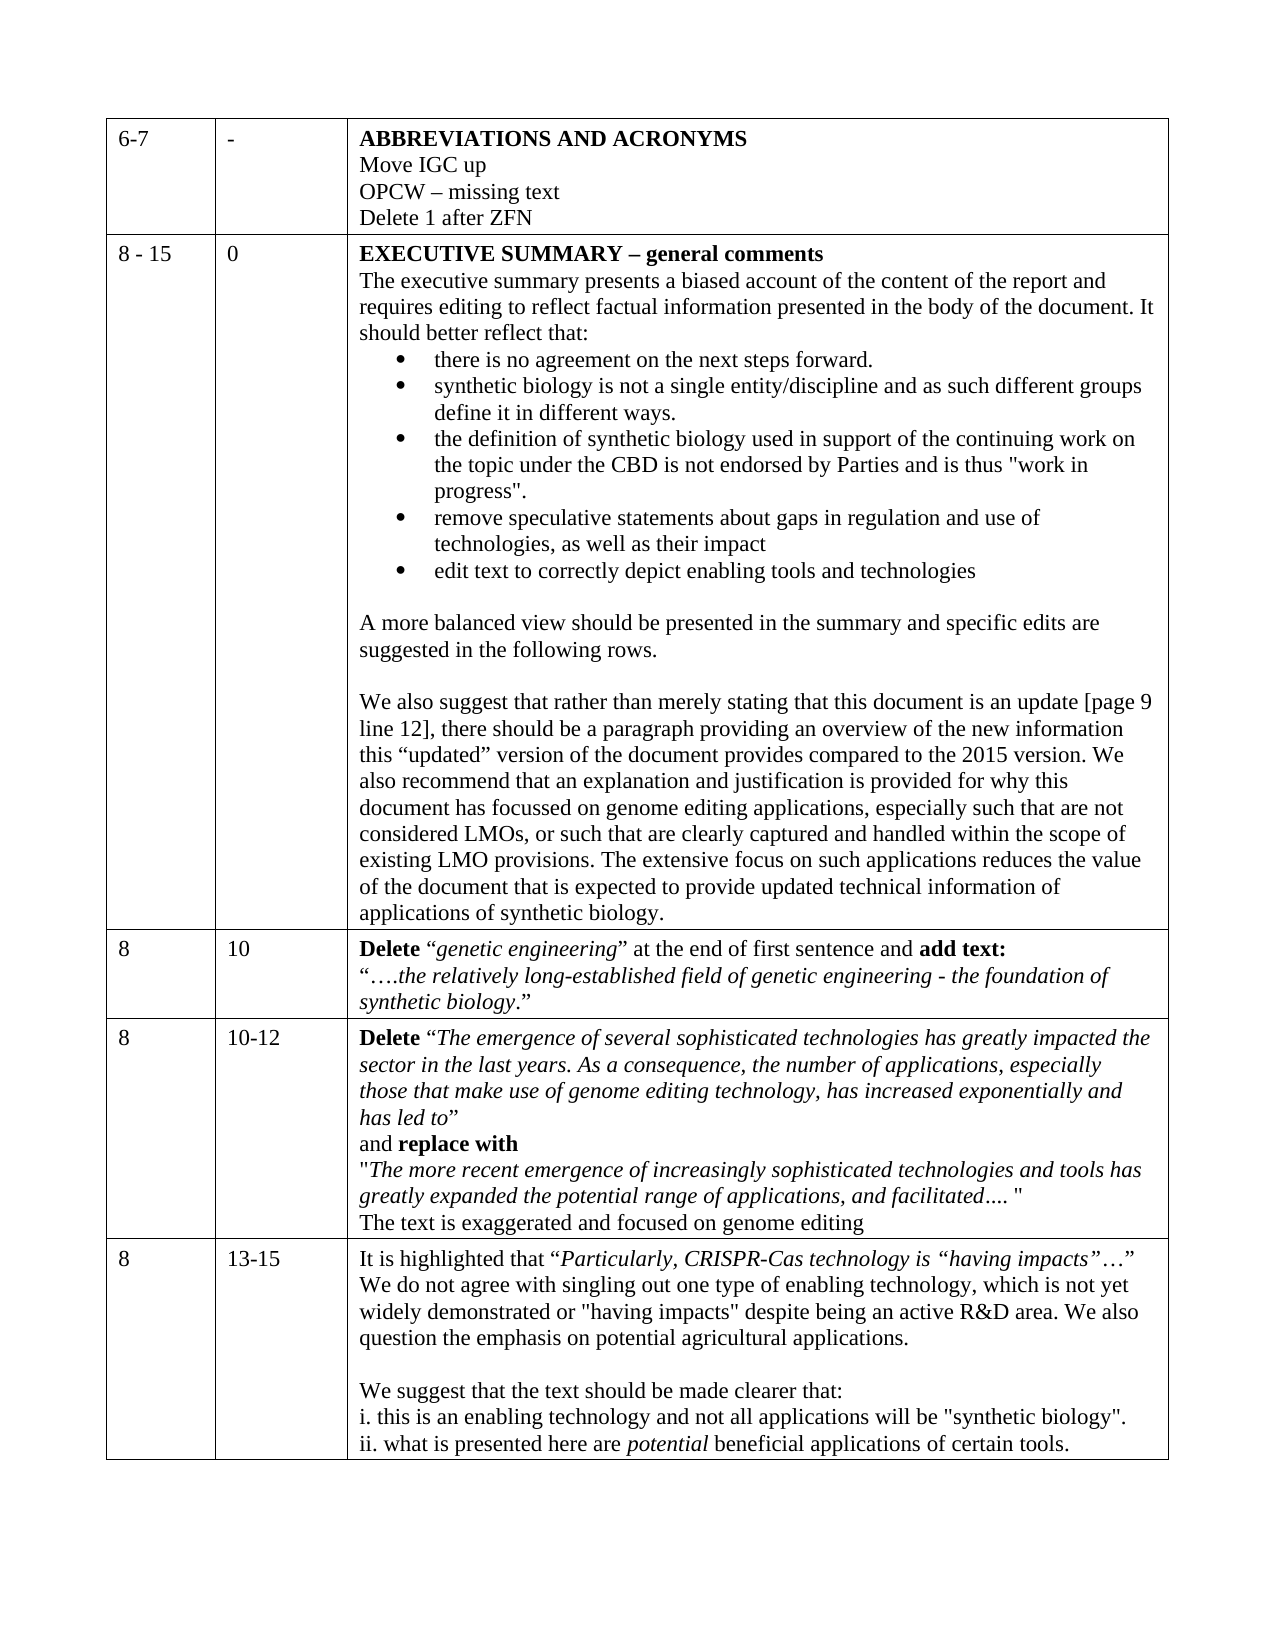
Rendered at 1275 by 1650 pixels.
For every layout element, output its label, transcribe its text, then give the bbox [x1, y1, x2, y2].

table_cell Delete “The emergence of several sophisticated technologies has greatly impacted the sector in the last years. As a consequence, the number of applications, especially those that make use of genome editing technology, has increased exponentially and has led to” and replace with "The more recent emergence of increasingly sophisticated technologies and tools has greatly expanded the potential range of applications, and facilitated.... " The text is exaggerated and focused on genome editing [348, 1019, 1168, 1238]
table_cell ABBREVIATIONS AND ACRONYMS Move IGC up OPCW – missing text Delete 1 after ZFN [348, 119, 1168, 233]
table_cell Delete “genetic engineering” at the end of first sentence and add text: “….the relatively long-established field of genetic engineering - the foundation of synthetic biology.” [348, 930, 1168, 1017]
table_cell 13-15 [216, 1239, 347, 1459]
table_cell - [216, 119, 347, 233]
table_cell 8 - 15 [107, 235, 215, 928]
table_cell 10 [216, 930, 347, 1017]
table_cell EXECUTIVE SUMMARY – general comments The executive summary presents a biased account of the content of the report and requires editing to reflect factual information presented in the body of the document. It should better reflect that: there is no agreement on the next steps forward. synthetic biology is not a single entity/discipline and as such different groups define it in different ways. the definition of synthetic biology used in support of the continuing work on the topic under the CBD is not endorsed by Parties and is thus "work in progress". remove speculative statements about gaps in regulation and use of technologies, as well as their impact edit text to correctly depict enabling tools and technologies A more balanced view should be presented in the summary and specific edits are suggested in the following rows. We also suggest that rather than merely stating that this document is an update [page 9 line 12], there should be a paragraph providing an overview of the new information this “updated” version of the document provides compared to the 2015 version. We also recommend that an explanation and justification is provided for why this document has focussed on genome editing applications, especially such that are not considered LMOs, or such that are clearly captured and handled within the scope of existing LMO provisions. The extensive focus on such applications reduces the value of the document that is expected to provide updated technical information of applications of synthetic biology. [348, 235, 1168, 928]
table_cell 6-7 [107, 119, 215, 233]
table_cell 8 [107, 1239, 215, 1459]
table_cell 8 [107, 930, 215, 1017]
table_cell It is highlighted that “Particularly, CRISPR-Cas technology is “having impacts”…” We do not agree with singling out one type of enabling technology, which is not yet widely demonstrated or "having impacts" despite being an active R&D area. We also question the emphasis on potential agricultural applications. We suggest that the text should be made clearer that: i. this is an enabling technology and not all applications will be "synthetic biology". ii. what is presented here are potential beneficial applications of certain tools. [348, 1239, 1168, 1459]
table_cell 10-12 [216, 1019, 347, 1238]
table_cell 0 [216, 235, 347, 928]
table_cell 8 [107, 1019, 215, 1238]
